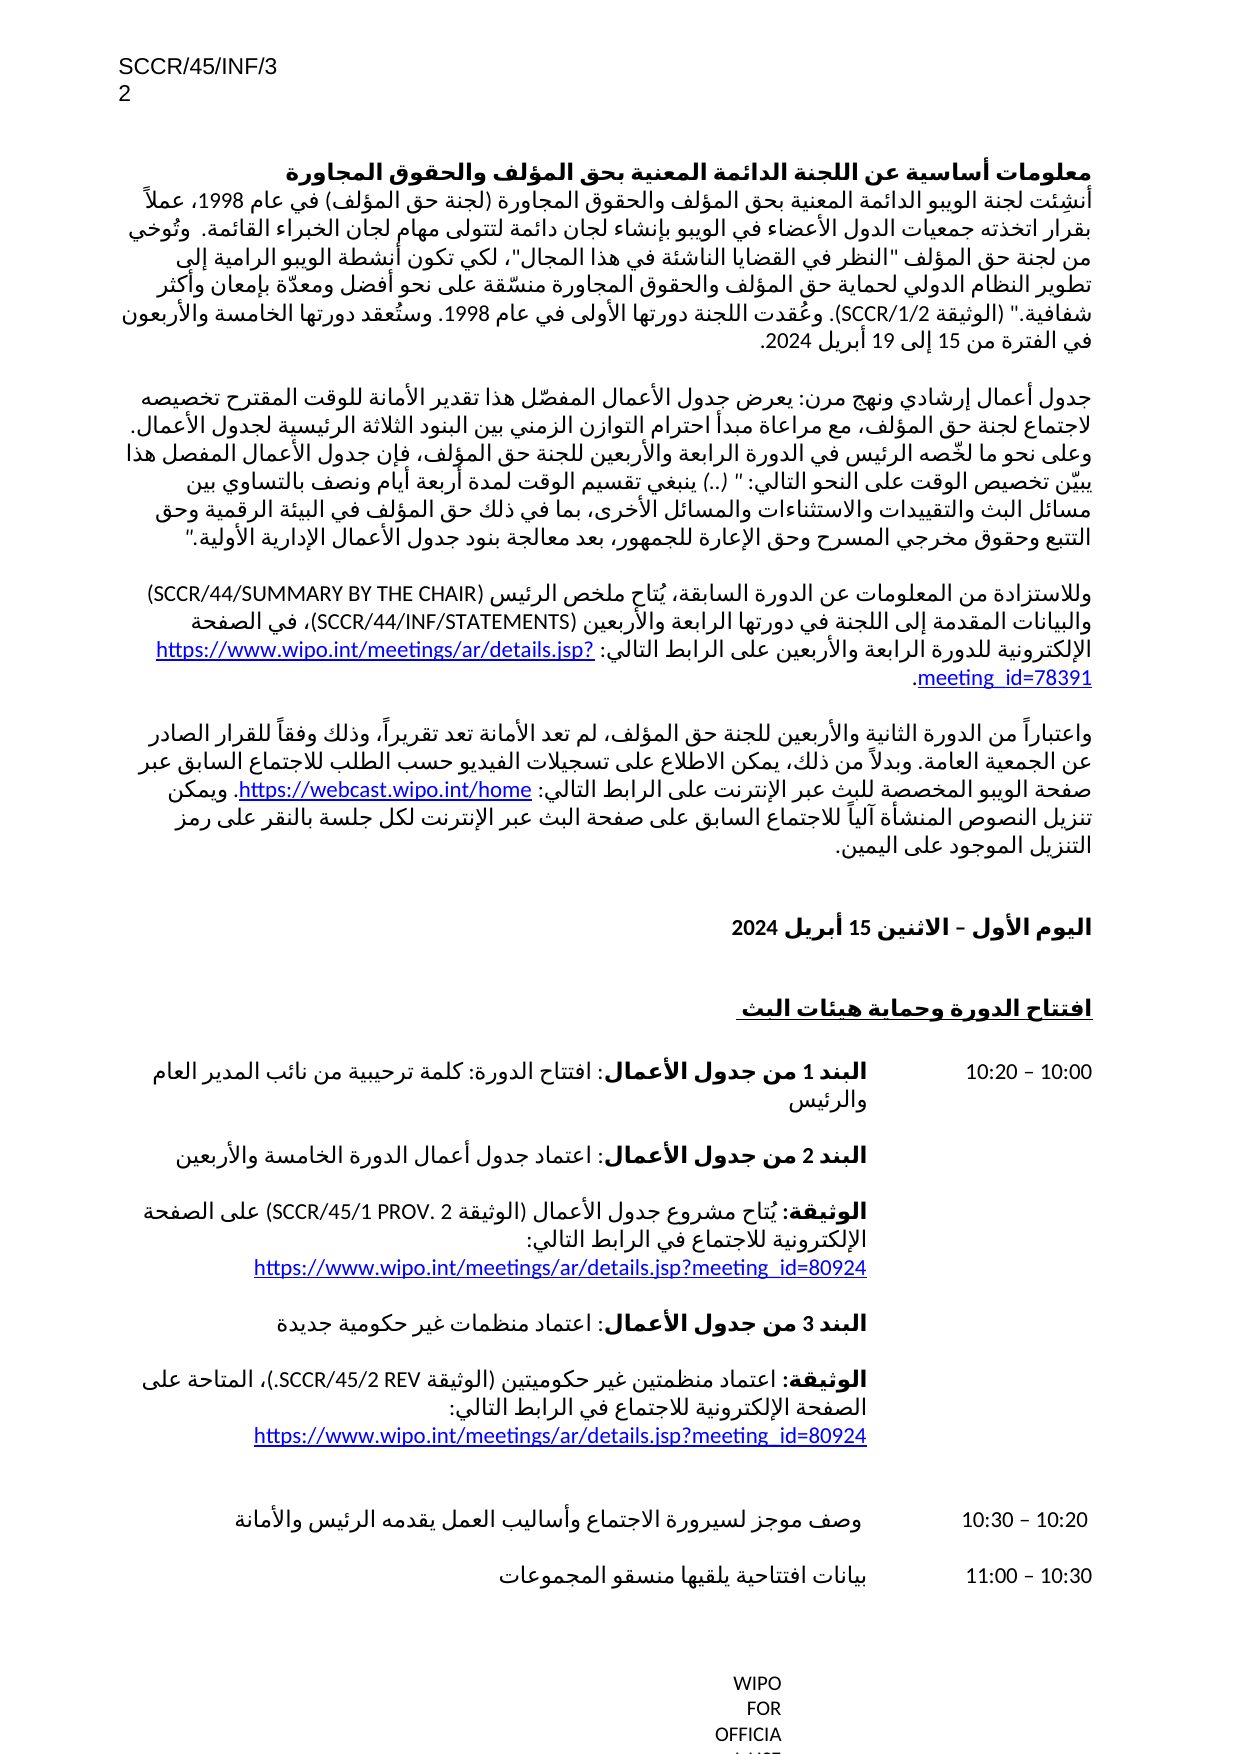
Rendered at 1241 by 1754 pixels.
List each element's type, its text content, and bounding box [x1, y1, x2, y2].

text أنشِئت لجنة الويبو الدائمة المعنية بحق المؤلف والحقوق المجاورة (لجنة حق المؤلف) في عام 1998، عملاً بقرار اتخذته جمعيات الدول الأعضاء في الويبو بإنشاء لجان دائمة لتتولى مهام لجان الخبراء القائمة. وتُوخي من لجنة حق المؤلف "النظر في القضايا الناشئة في هذا المجال"، لكي تكون أنشطة الويبو الرامية إلى تطوير النظام الدولي لحماية حق المؤلف والحقوق المجاورة منسّقة على نحو أفضل ومعدّة بإمعان وأكثر شفافية." (الوثيقة SCCR/1/2). وعُقدت اللجنة دورتها الأولى في عام 1998. وستُعقد دورتها الخامسة والأربعون في الفترة من 15 إلى 19 أبريل 2024. [118, 187, 1092, 355]
text 10:20 – 10:30 وصف موجز لسيرورة الاجتماع وأساليب العمل يقدمه الرئيس والأمانة [118, 1505, 1088, 1533]
text البند 3 من جدول الأعمال: اعتماد منظمات غير حكومية جديدة [118, 1309, 867, 1337]
text البند 2 من جدول الأعمال: اعتماد جدول أعمال الدورة الخامسة والأربعين [118, 1141, 867, 1169]
text 10:00 – 10:20 البند 1 من جدول الأعمال: افتتاح الدورة: كلمة ترحيبية من نائب المدير العام والرئيس [118, 1057, 1092, 1113]
text 10:30 – 11:00 بيانات افتتاحية يلقيها منسقو المجموعات [118, 1561, 1092, 1589]
text افتتاح الدورة وحماية هيئات البث [118, 994, 1092, 1022]
text واعتباراً من الدورة الثانية والأربعين للجنة حق المؤلف، لم تعد الأمانة تعد تقريراً، وذلك وفقاً للقرار الصادر عن الجمعية العامة. وبدلاً من ذلك، يمكن الاطلاع على تسجيلات الفيديو حسب الطلب للاجتماع السابق عبر صفحة الويبو المخصصة للبث عبر الإنترنت على الرابط التالي: https://webcast.wipo.int/home. ويمكن تنزيل النصوص المنشأة آلياً للاجتماع السابق على صفحة البث عبر الإنترنت لكل جلسة بالنقر على رمز التنزيل الموجود على اليمين. [118, 719, 1092, 859]
text جدول أعمال إرشادي ونهج مرن: يعرض جدول الأعمال المفصّل هذا تقدير الأمانة للوقت المقترح تخصيصه لاجتماع لجنة حق المؤلف، مع مراعاة مبدأ احترام التوازن الزمني بين البنود الثلاثة الرئيسية لجدول الأعمال. وعلى نحو ما لخّصه الرئيس في الدورة الرابعة والأربعين للجنة حق المؤلف، فإن جدول الأعمال المفصل هذا يبيّن تخصيص الوقت على النحو التالي: " (..) ينبغي تقسيم الوقت لمدة أربعة أيام ونصف بالتساوي بين مسائل البث والتقييدات والاستثناءات والمسائل الأخرى، بما في ذلك حق المؤلف في البيئة الرقمية وحق التتبع وحقوق مخرجي المسرح وحق الإعارة للجمهور، بعد معالجة بنود جدول الأعمال الإدارية الأولية." [118, 383, 1092, 551]
text وللاستزادة من المعلومات عن الدورة السابقة، يُتاح ملخص الرئيس (SCCR/44/SUMMARY BY THE CHAIR) والبيانات المقدمة إلى اللجنة في دورتها الرابعة والأربعين (SCCR/44/INF/STATEMENTS)، في الصفحة الإلكترونية للدورة الرابعة والأربعين على الرابط التالي: https://www.wipo.int/meetings/ar/details.jsp?meeting_id=78391. [118, 579, 1092, 691]
text معلومات أساسية عن اللجنة الدائمة المعنية بحق المؤلف والحقوق المجاورة [118, 158, 1092, 187]
text الوثيقة: يُتاح مشروع جدول الأعمال (الوثيقة SCCR/45/1 PROV. 2) على الصفحة الإلكترونية للاجتماع في الرابط التالي: https://www.wipo.int/meetings/ar/details.jsp?meeting_id=80924 [118, 1197, 867, 1281]
text الوثيقة: اعتماد منظمتين غير حكوميتين (الوثيقة ‎SCCR/45/2 REV.)، المتاحة على الصفحة الإلكترونية للاجتماع في الرابط التالي: https://www.wipo.int/meetings/ar/details.jsp?meeting_id=80924 [118, 1365, 867, 1449]
text اليوم الأول – الاثنين 15 أبريل 2024 [118, 913, 1092, 941]
